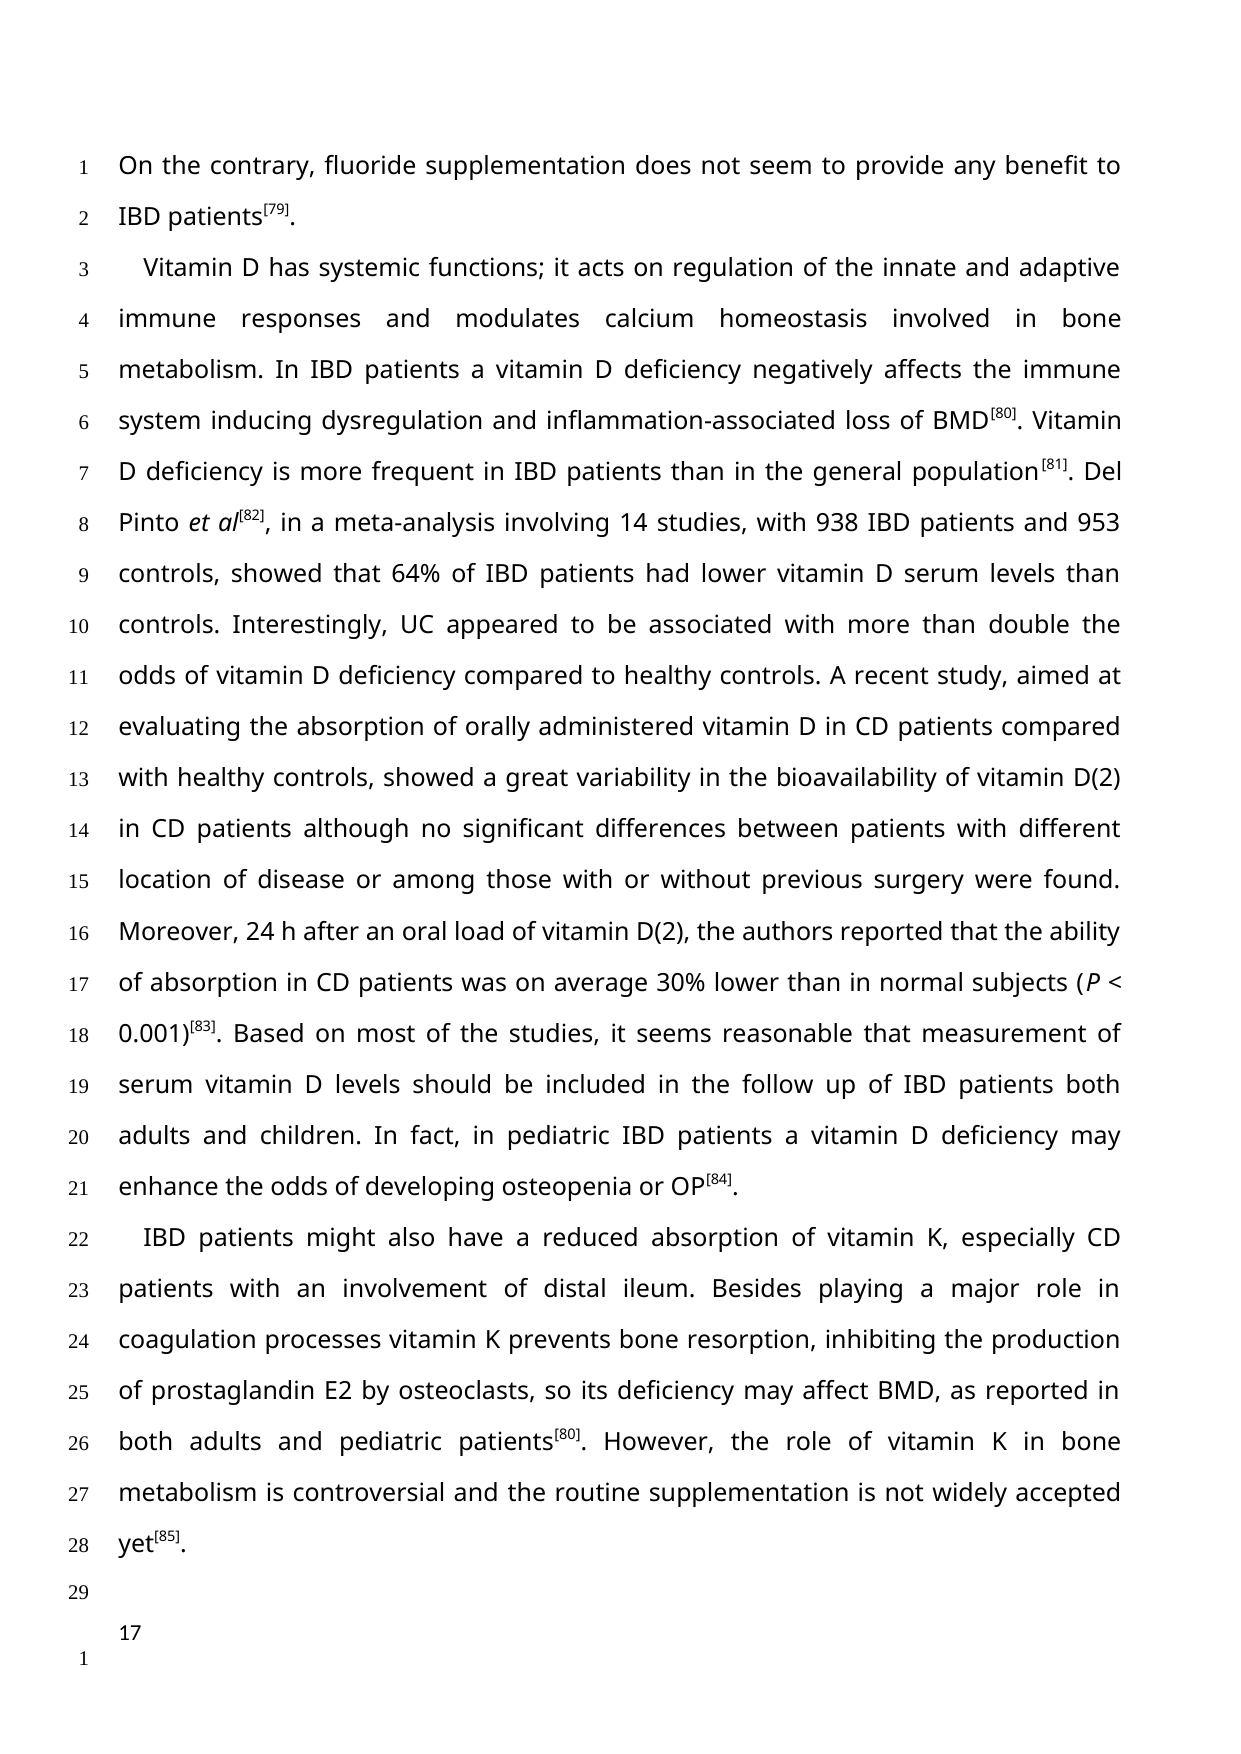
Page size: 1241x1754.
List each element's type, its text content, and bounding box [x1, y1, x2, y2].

text Vitamin D has systemic functions; it acts on regulation of the innate and adaptive immune responses and modulates calcium homeostasis involved in bone metabolism. In IBD patients a vitamin D deficiency negatively affects the immune system inducing dysregulation and inflammation-associated loss of BMD[80]. Vitamin D deficiency is more frequent in IBD patients than in the general population[81]. Del Pinto et al[82], in a meta-analysis involving 14 studies, with 938 IBD patients and 953 controls, showed that 64% of IBD patients had lower vitamin D serum levels than controls. Interestingly, UC appeared to be associated with more than double the odds of vitamin D deficiency compared to healthy controls. A recent study, aimed at evaluating the absorption of orally administered vitamin D in CD patients compared with healthy controls, showed a great variability in the bioavailability of vitamin D(2) in CD patients although no significant differences between patients with different location of disease or among those with or without previous surgery were found. Moreover, 24 h after an oral load of vitamin D(2), the authors reported that the ability of absorption in CD patients was on average 30% lower than in normal subjects (P < 0.001)[83]. Based on most of the studies, it seems reasonable that measurement of serum vitamin D levels should be included in the follow up of IBD patients both adults and children. In fact, in pediatric IBD patients a vitamin D deficiency may enhance the odds of developing osteopenia or OP[84]. [118, 250, 1122, 1202]
text IBD patients might also have a reduced absorption of vitamin K, especially CD patients with an involvement of distal ileum. Besides playing a major role in coagulation processes vitamin K prevents bone resorption, inhibiting the production of prostaglandin E2 by osteoclasts, so its deficiency may affect BMD, as reported in both adults and pediatric patients[80]. However, the role of vitamin K in bone metabolism is controversial and the routine supplementation is not widely accepted yet[85]. [118, 1219, 1122, 1560]
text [118, 148, 1122, 233]
